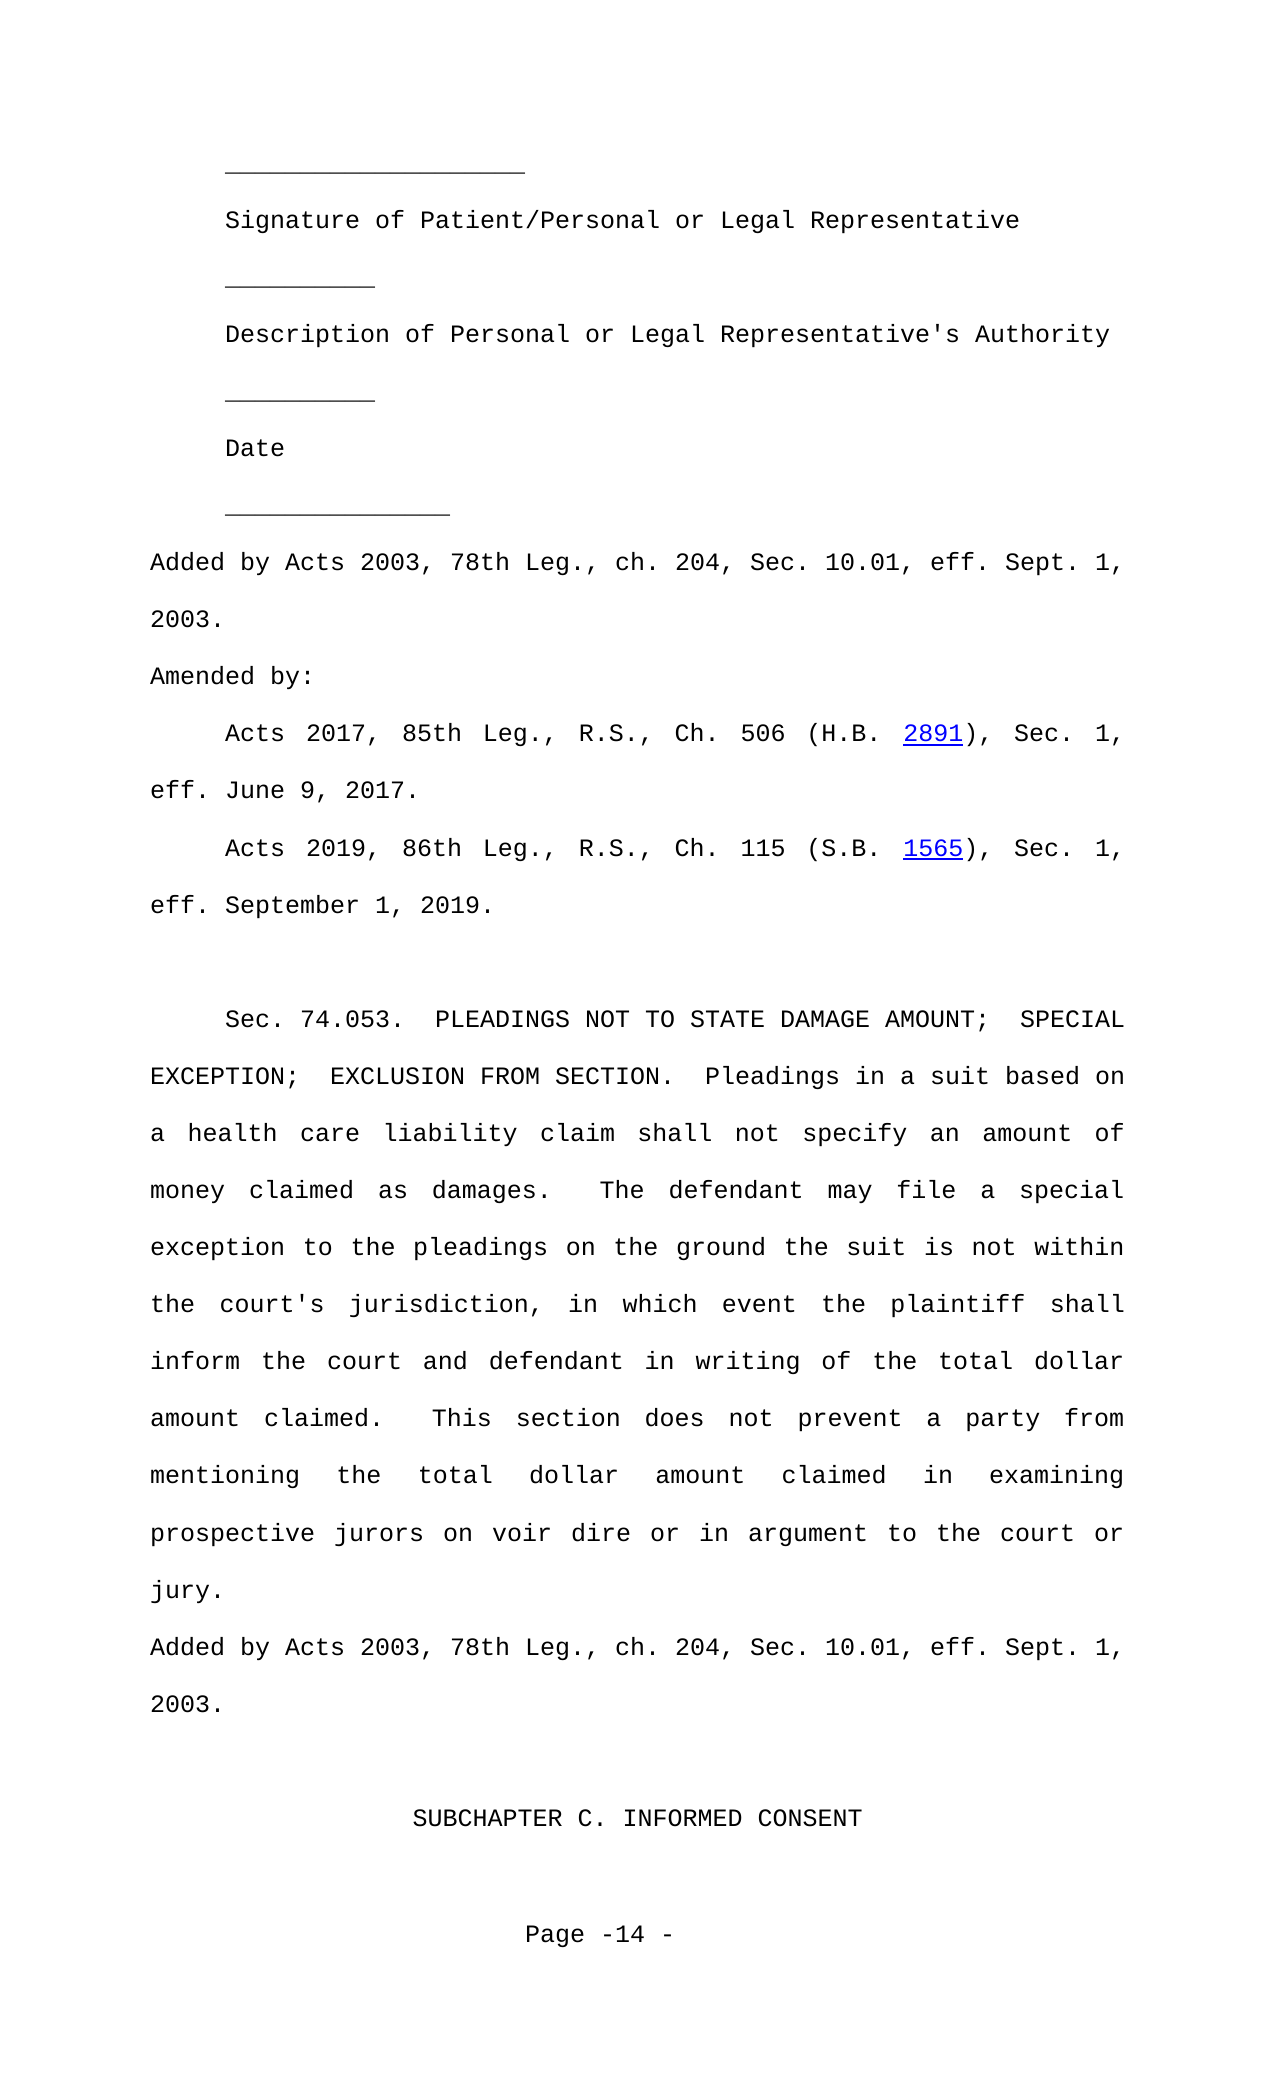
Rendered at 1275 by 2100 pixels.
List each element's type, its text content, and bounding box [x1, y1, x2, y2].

text Added by Acts 2003, 78th Leg., ch. 204, Sec. 10.01, eff. Sept. 1, 2003. [150, 1634, 1125, 1720]
text Signature of Patient/Personal or Legal Representative [150, 207, 1125, 236]
text Added by Acts 2003, 78th Leg., ch. 204, Sec. 10.01, eff. Sept. 1, 2003. [150, 549, 1125, 635]
text Date [150, 435, 1125, 464]
text Acts 2017, 85th Leg., R.S., Ch. 506 (H.B. 2891), Sec. 1, eff. June 9, 2017. [150, 721, 1125, 806]
text __________ [150, 264, 1125, 293]
text _______________ [150, 492, 1125, 521]
text ____________________ [150, 150, 1125, 178]
text SUBCHAPTER C. INFORMED CONSENT [150, 1805, 1125, 1834]
text Acts 2019, 86th Leg., R.S., Ch. 115 (S.B. 1565), Sec. 1, eff. September 1, 2019. [150, 835, 1125, 921]
text __________ [150, 378, 1125, 407]
text Sec. 74.053. PLEADINGS NOT TO STATE DAMAGE AMOUNT; SPECIAL EXCEPTION; EXCLUSION FROM SECTION. Pleadings in a suit based on a health care liability claim shall not specify an amount of money claimed as damages. The defendant may file a special exception to the pleadings on the ground the suit is not within the court's jurisdiction, in which event the plaintiff shall inform the court and defendant in writing of the total dollar amount claimed. This section does not prevent a party from mentioning the total dollar amount claimed in examining prospective jurors on voir dire or in argument to the court or jury. [150, 1006, 1125, 1606]
text Amended by: [150, 664, 1125, 692]
text Description of Personal or Legal Representative's Authority [150, 321, 1125, 350]
